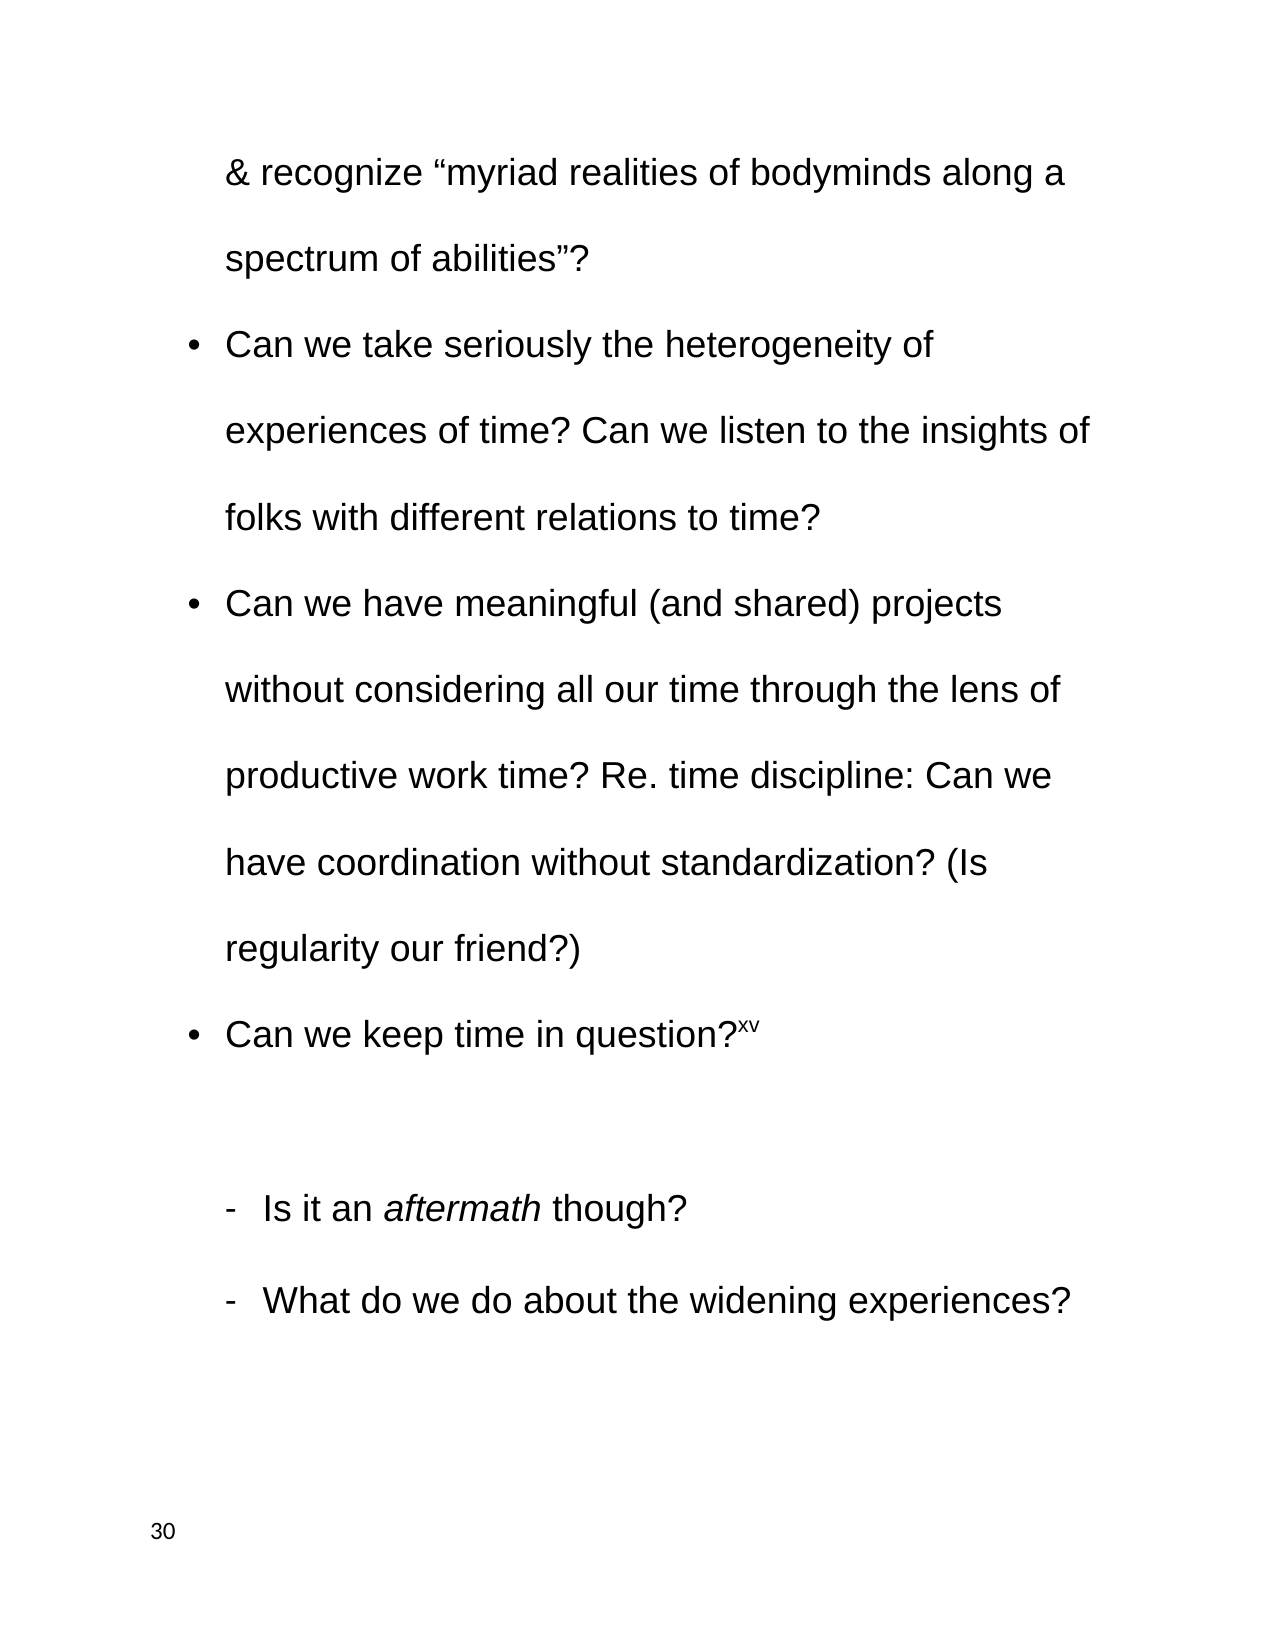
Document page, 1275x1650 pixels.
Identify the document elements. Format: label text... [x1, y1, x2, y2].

list Is it an aftermath though? [225, 1185, 1125, 1231]
list Can we keep time in question? [187, 1012, 1125, 1056]
list What do we do about the widening experiences? [225, 1277, 1125, 1322]
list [187, 150, 1125, 279]
list Can we take seriously the heterogeneity of experiences of time? Can we listen to the insights of folks with different relations to time? [187, 322, 1125, 538]
list Can we have meaningful (and shared) projects without considering all our time through the lens of productive work time? Re. time discipline: Can we have coordination without standardization? (Is regularity our friend?) [187, 581, 1125, 969]
